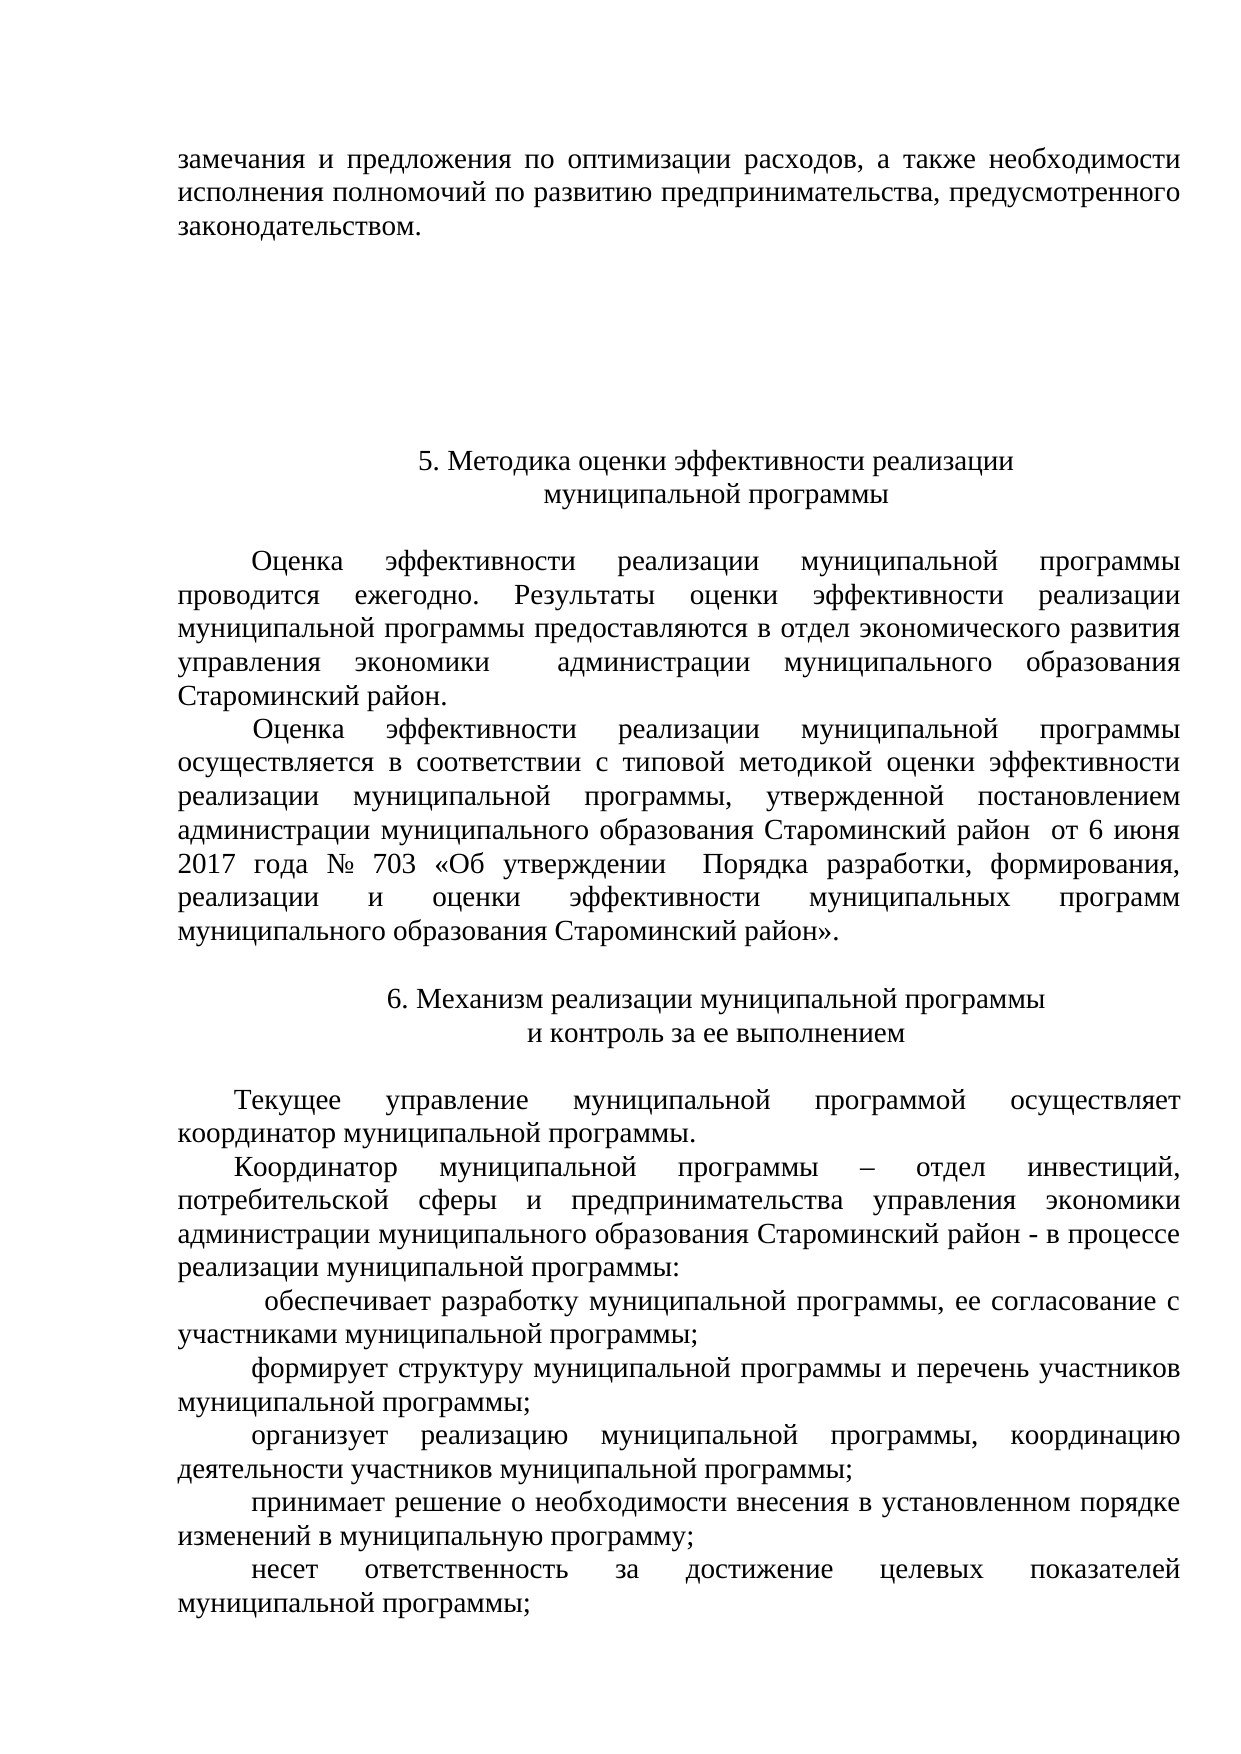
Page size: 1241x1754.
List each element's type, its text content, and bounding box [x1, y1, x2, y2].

text принимает решение о необходимости внесения в установленном порядке изменений в муниципальную программу; [177, 1484, 1181, 1551]
text муниципальной программы [177, 476, 1181, 510]
text обеспечивает разработку муниципальной программы, ее согласование с участниками муниципальной программы; [177, 1283, 1181, 1350]
text 6. Механизм реализации муниципальной программы [177, 981, 1181, 1015]
text Текущее управление муниципальной программой осуществляет координатор муниципальной программы. [177, 1082, 1181, 1149]
text Оценка эффективности реализации муниципальной программы осуществляется в соответствии с типовой методикой оценки эффективности реализации муниципальной программы, утвержденной постановлением администрации муниципального образования Староминский район от 6 июня 2017 года № 703 «Об утверждении Порядка разработки, формирования, реализации и оценки эффективности муниципальных программ муниципального образования Староминский район». [177, 711, 1181, 947]
text формирует структуру муниципальной программы и перечень участников муниципальной программы; [177, 1350, 1181, 1417]
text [177, 141, 1181, 242]
text 5. Методика оценки эффективности реализации [177, 443, 1181, 476]
text Оценка эффективности реализации муниципальной программы проводится ежегодно. Результаты оценки эффективности реализации муниципальной программы предоставляются в отдел экономического развития управления экономики администрации муниципального образования Староминский район. [177, 543, 1181, 711]
text Координатор муниципальной программы – отдел инвестиций, потребительской сферы и предпринимательства управления экономики администрации муниципального образования Староминский район - в процессе реализации муниципальной программы: [177, 1149, 1181, 1283]
text несет ответственность за достижение целевых показателей муниципальной программы; [177, 1551, 1181, 1618]
text организует реализацию муниципальной программы, координацию деятельности участников муниципальной программы; [177, 1417, 1181, 1484]
text и контроль за ее выполнением [177, 1015, 1181, 1048]
